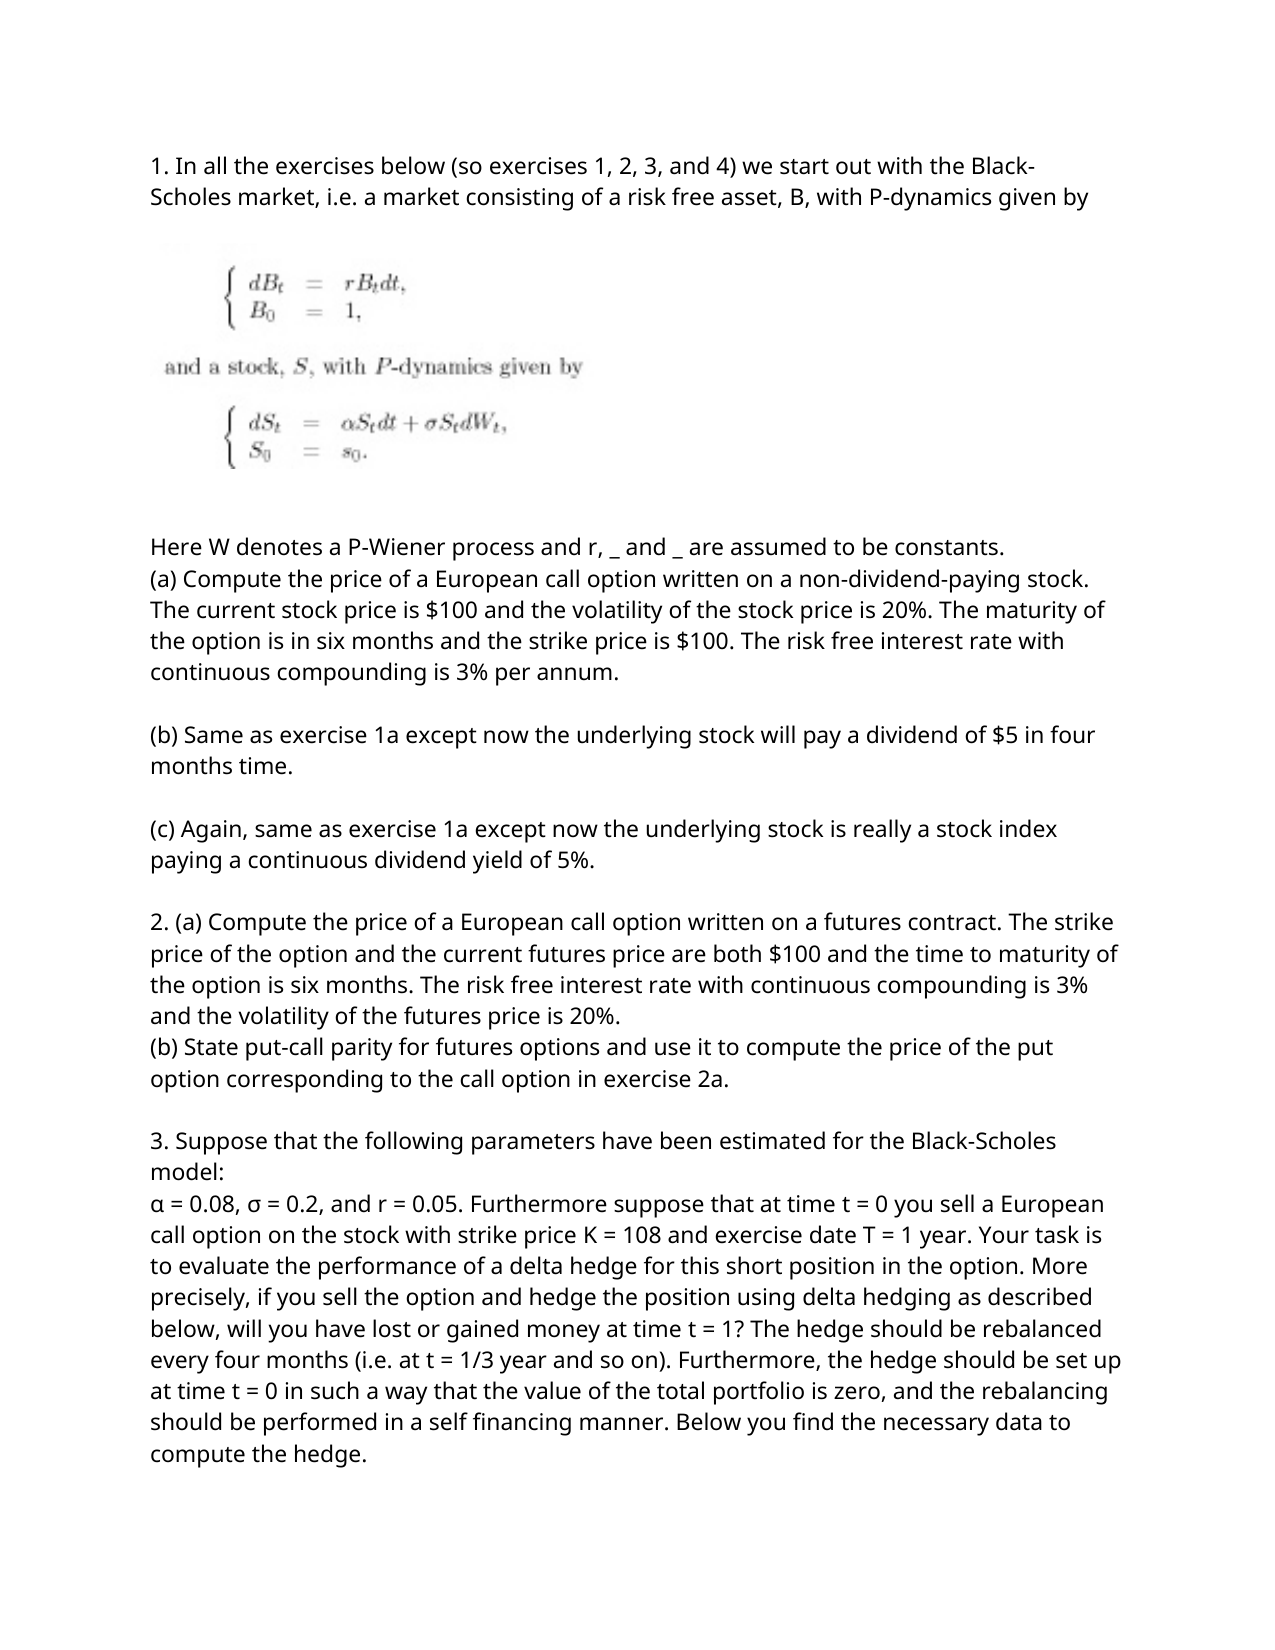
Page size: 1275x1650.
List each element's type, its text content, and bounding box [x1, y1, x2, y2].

text Here W denotes a P-Wiener process and r, _ and _ are assumed to be constants. [150, 531, 1125, 562]
text Scholes market, i.e. a market consisting of a risk free asset, B, with P-dynamics given by [150, 181, 1125, 212]
text (b) State put-call parity for futures options and use it to compute the price of the put option corresponding to the call option in exercise 2a. [150, 1031, 1125, 1094]
text (b) Same as exercise 1a except now the underlying stock will pay a dividend of $5 in four months time. [150, 719, 1125, 781]
text (c) Again, same as exercise 1a except now the underlying stock is really a stock index paying a continuous dividend yield of 5%. [150, 812, 1125, 875]
text α = 0.08, σ = 0.2, and r = 0.05. Furthermore suppose that at time t = 0 you sell a European call option on the stock with strike price K = 108 and exercise date T = 1 year. Your task is to evaluate the performance of a delta hedge for this short position in the option. More precisely, if you sell the option and hedge the position using delta hedging as described below, will you have lost or gained money at time t = 1? The hedge should be rebalanced every four months (i.e. at t = 1/3 year and so on). Furthermore, the hedge should be set up at time t = 0 in such a way that the value of the total portfolio is zero, and the rebalancing should be performed in a self financing manner. Below you find the necessary data to compute the hedge. [150, 1187, 1125, 1469]
text (a) Compute the price of a European call option written on a non-dividend-paying stock. The current stock price is $100 and the volatility of the stock price is 20%. The maturity of the option is in six months and the strike price is $100. The risk free interest rate with continuous compounding is 3% per annum. [150, 562, 1125, 687]
text 2. (a) Compute the price of a European call option written on a futures contract. The strike price of the option and the current futures price are both $100 and the time to maturity of the option is six months. The risk free interest rate with continuous compounding is 3% and the volatility of the futures price is 20%. [150, 906, 1125, 1031]
text 3. Suppose that the following parameters have been estimated for the Black-Scholes model: [150, 1125, 1125, 1187]
text 1. In all the exercises below (so exercises 1, 2, 3, and 4) we start out with the Black- [150, 150, 1125, 181]
picture [150, 243, 594, 469]
